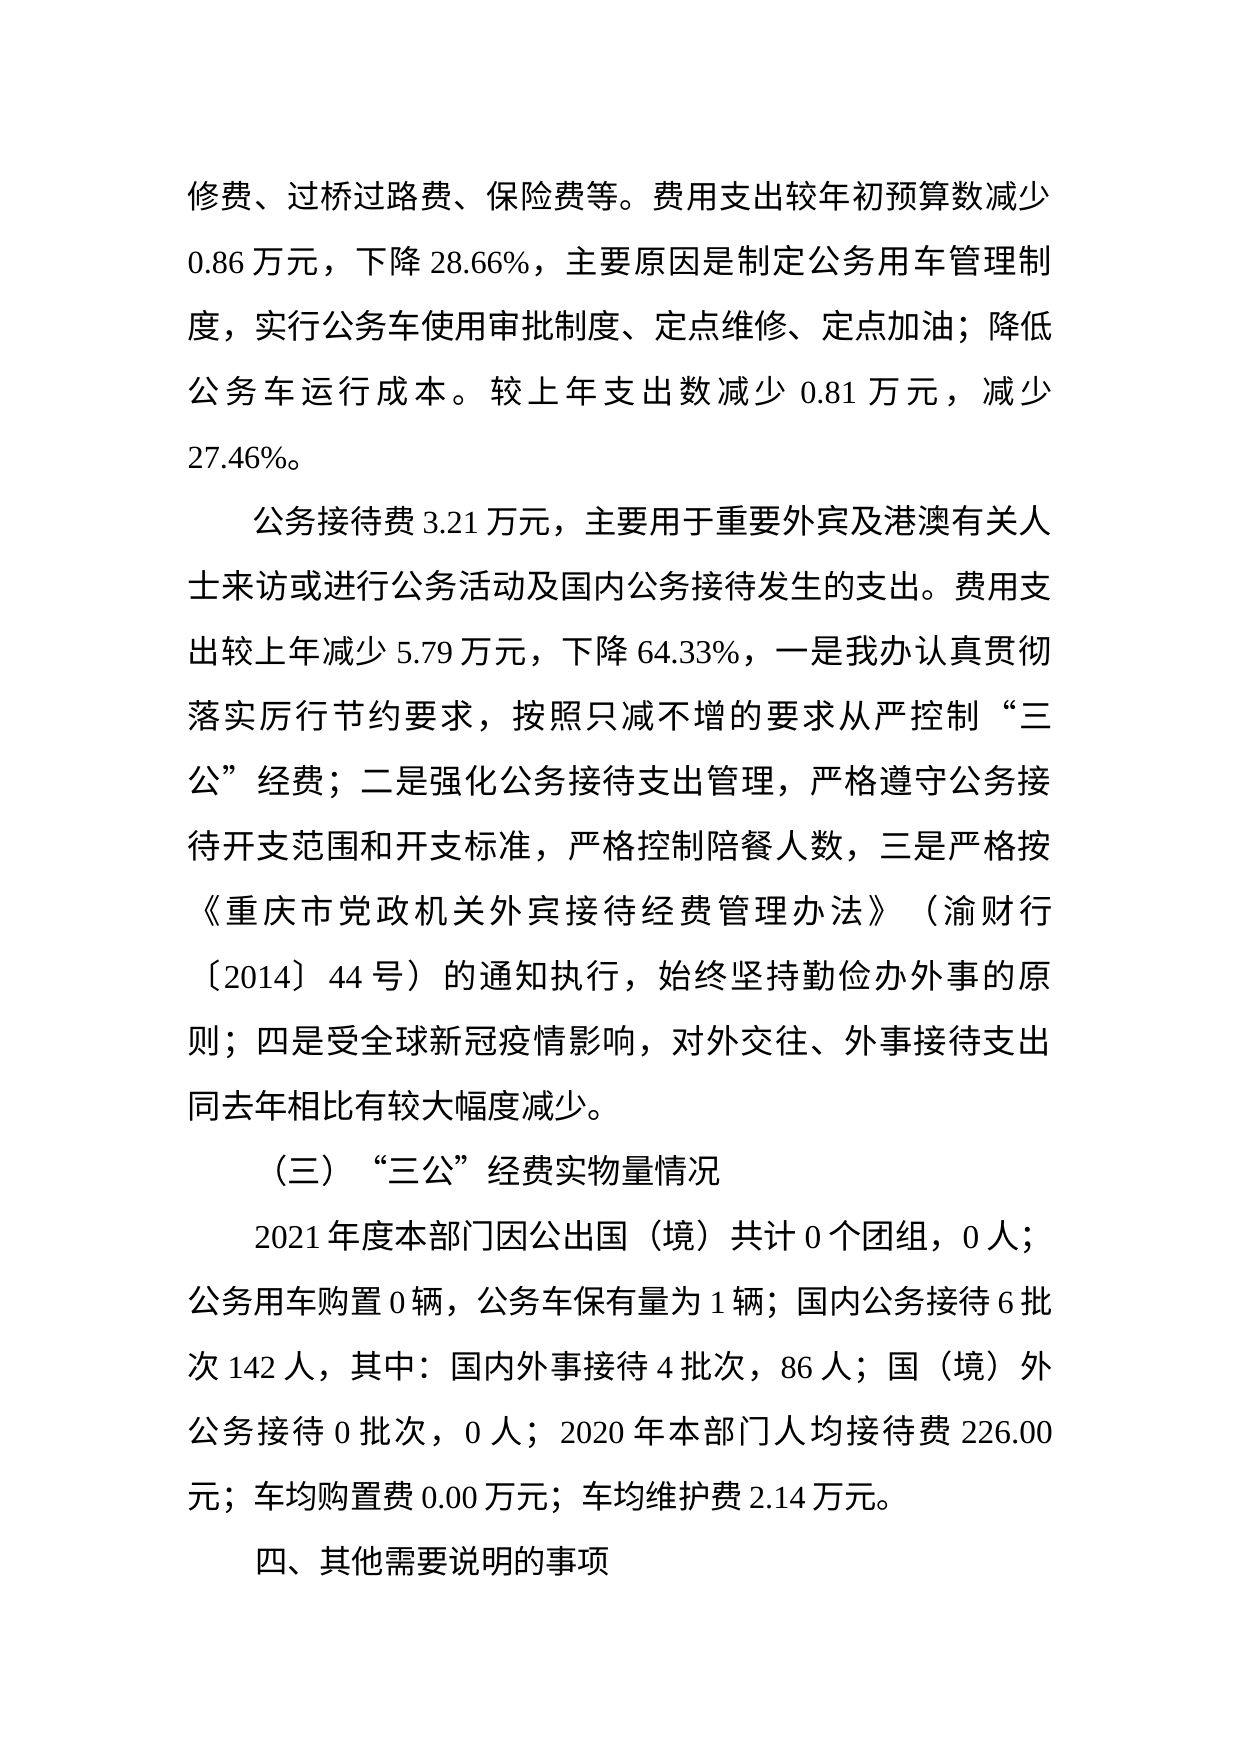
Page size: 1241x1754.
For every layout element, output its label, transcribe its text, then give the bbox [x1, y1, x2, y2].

text （三）“三公”经费实物量情况 [187, 1137, 1053, 1202]
text 2021年度本部门因公出国（境）共计0个团组，0人；公务用车购置0辆，公务车保有量为1辆；国内公务接待6批次142人，其中：国内外事接待4批次，86人；国（境）外公务接待0批次，0人；2020年本部门人均接待费226.00元；车均购置费0.00万元；车均维护费2.14万元。 [187, 1202, 1053, 1527]
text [187, 162, 1053, 487]
text 公务接待费3.21万元，主要用于重要外宾及港澳有关人士来访或进行公务活动及国内公务接待发生的支出。费用支出较上年减少5.79万元，下降64.33%，一是我办认真贯彻落实厉行节约要求，按照只减不增的要求从严控制“三公”经费；二是强化公务接待支出管理，严格遵守公务接待开支范围和开支标准，严格控制陪餐人数，三是严格按《重庆市党政机关外宾接待经费管理办法》（渝财行〔2014〕44号）的通知执行，始终坚持勤俭办外事的原则；四是受全球新冠疫情影响，对外交往、外事接待支出同去年相比有较大幅度减少。 [187, 487, 1053, 1137]
text 四、其他需要说明的事项 [187, 1527, 1053, 1592]
